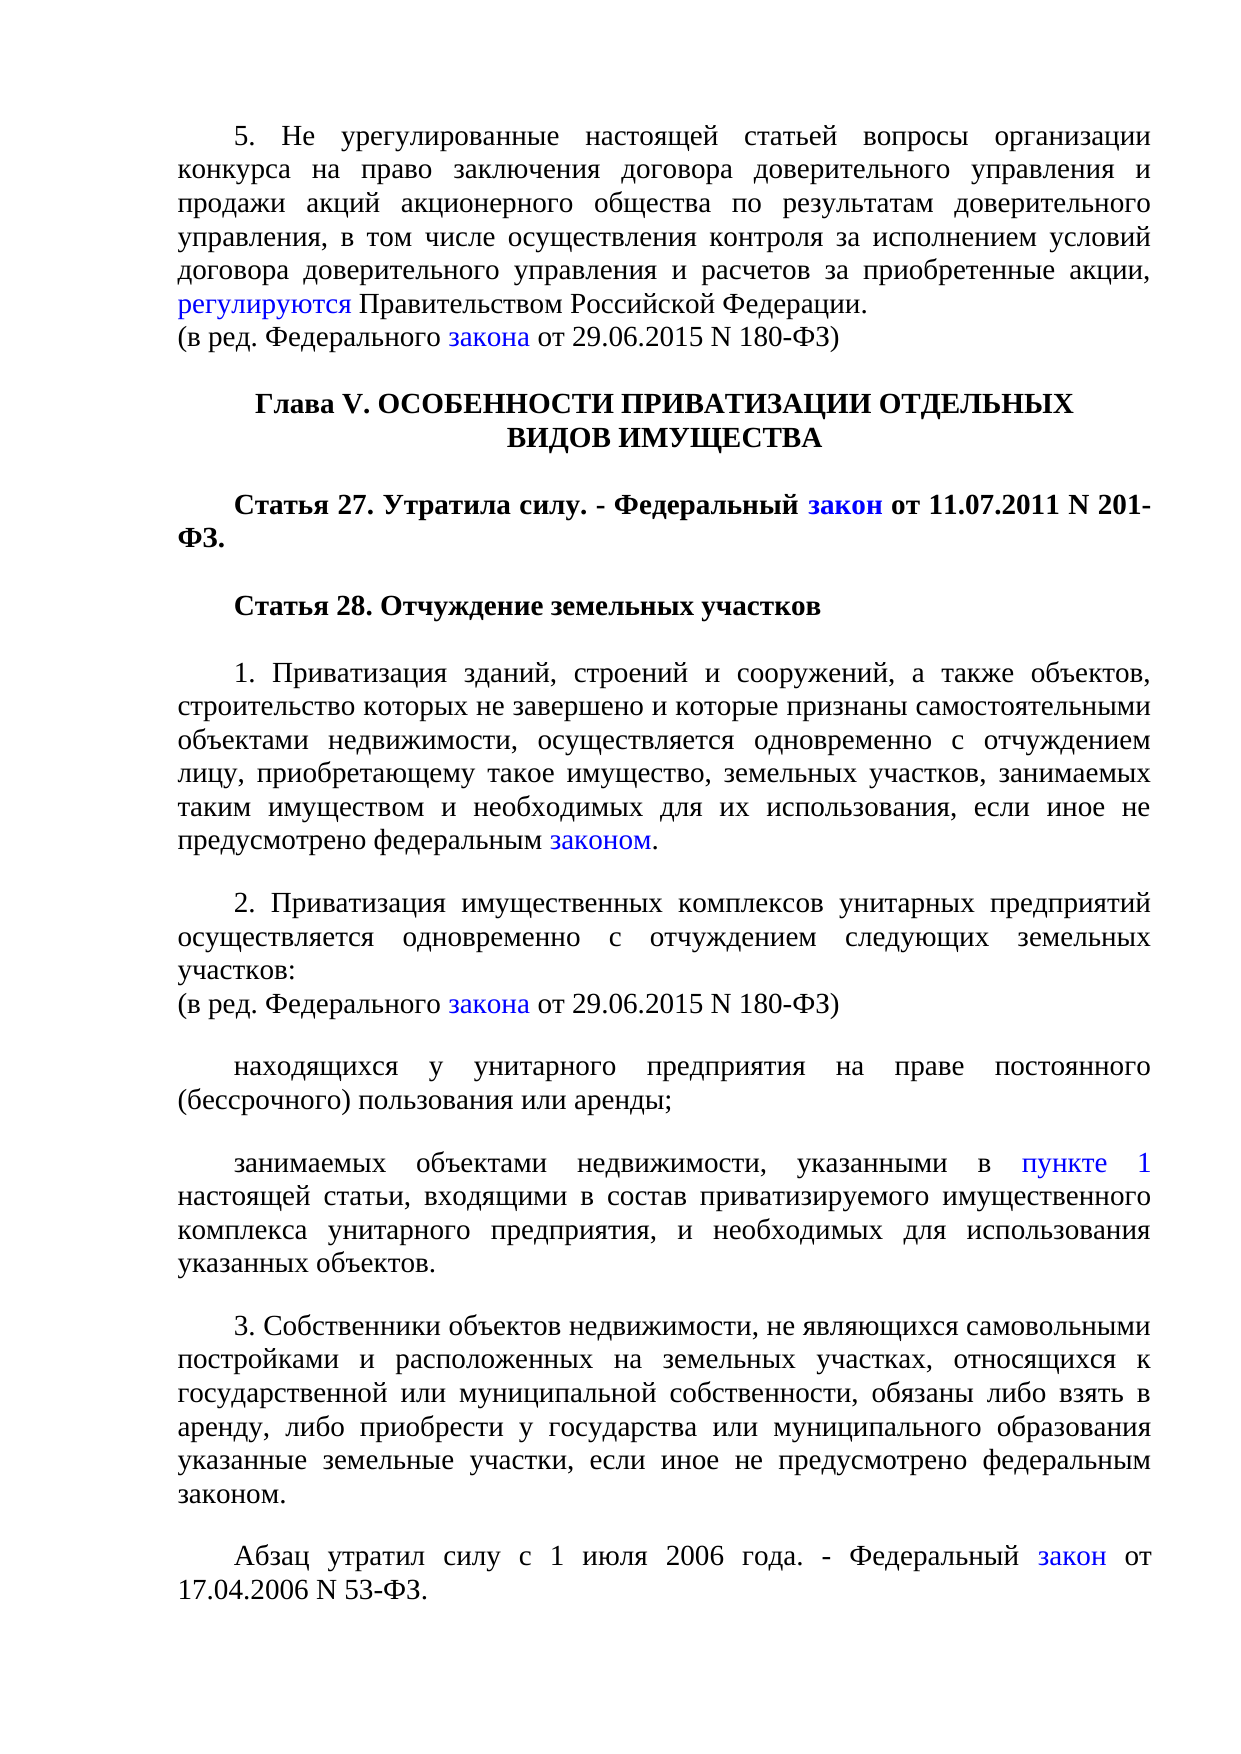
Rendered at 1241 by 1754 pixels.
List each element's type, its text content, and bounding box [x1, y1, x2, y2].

text 2. Приватизация имущественных комплексов унитарных предприятий осуществляется одновременно с отчуждением следующих земельных участков: [177, 885, 1152, 986]
text Абзац утратил силу с 1 июля 2006 года. - Федеральный закон от 17.04.2006 N 53-ФЗ. [177, 1538, 1152, 1606]
title ВИДОВ ИМУЩЕСТВА [177, 420, 1152, 453]
title Глава V. ОСОБЕННОСТИ ПРИВАТИЗАЦИИ ОТДЕЛЬНЫХ [177, 386, 1152, 420]
title Статья 28. Отчуждение земельных участков [177, 588, 1152, 621]
title Статья 27. Утратила силу. - Федеральный закон от 11.07.2011 N 201-ФЗ. [177, 487, 1152, 554]
text (в ред. Федерального закона от 29.06.2015 N 180-ФЗ) [177, 986, 1152, 1019]
text находящихся у унитарного предприятия на праве постоянного (бессрочного) пользования или аренды; [177, 1048, 1152, 1116]
text (в ред. Федерального закона от 29.06.2015 N 180-ФЗ) [177, 319, 1152, 353]
text 3. Собственники объектов недвижимости, не являющихся самовольными постройками и расположенных на земельных участках, относящихся к государственной или муниципальной собственности, обязаны либо взять в аренду, либо приобрести у государства или муниципального образования указанные земельные участки, если иное не предусмотрено федеральным законом. [177, 1308, 1152, 1509]
text занимаемых объектами недвижимости, указанными в пункте 1 настоящей статьи, входящими в состав приватизируемого имущественного комплекса унитарного предприятия, и необходимых для использования указанных объектов. [177, 1145, 1152, 1279]
text 5. Не урегулированные настоящей статьей вопросы организации конкурса на право заключения договора доверительного управления и продажи акций акционерного общества по результатам доверительного управления, в том числе осуществления контроля за исполнением условий договора доверительного управления и расчетов за приобретенные акции, регулируются Правительством Российской Федерации. [177, 118, 1152, 319]
text 1. Приватизация зданий, строений и сооружений, а также объектов, строительство которых не завершено и которые признаны самостоятельными объектами недвижимости, осуществляется одновременно с отчуждением лицу, приобретающему такое имущество, земельных участков, занимаемых таким имуществом и необходимых для их использования, если иное не предусмотрено федеральным законом. [177, 655, 1152, 856]
